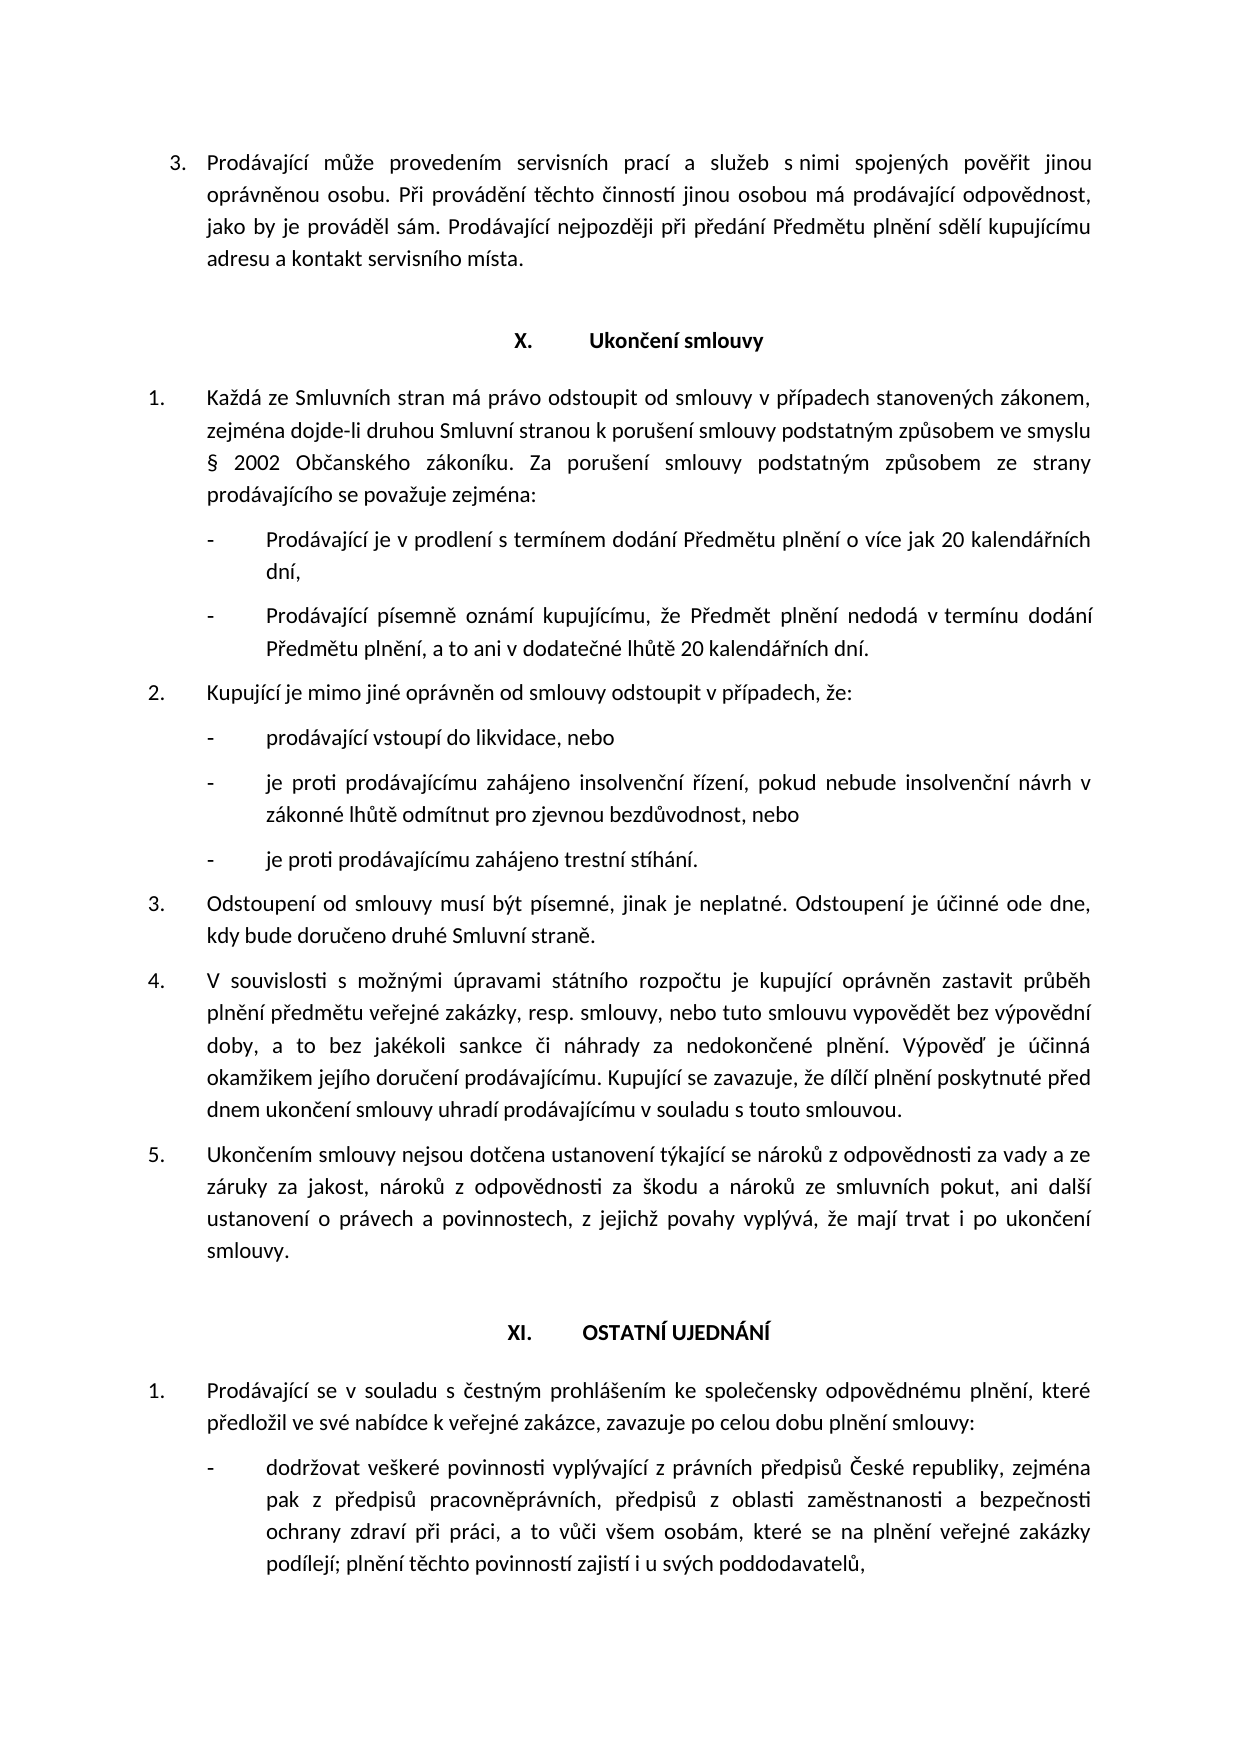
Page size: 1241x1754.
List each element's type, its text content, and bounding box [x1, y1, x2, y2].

list Prodávající se v souladu s čestným prohlášením ke společensky odpovědnému plnění, které předložil ve své nabídce k veřejné zakázce, zavazuje po celou dobu plnění smlouvy: [148, 1376, 1093, 1436]
list Prodávající může provedením servisních prací a služeb s nimi spojených pověřit jinou oprávněnou osobu. Při provádění těchto činností jinou osobou má prodávající odpovědnost, jako by je prováděl sám. Prodávající nejpozději při předání Předmětu plnění sdělí kupujícímu adresu a kontakt servisního místa. [169, 148, 1093, 272]
list Odstoupení od smlouvy musí být písemné, jinak je neplatné. Odstoupení je účinné ode dne, kdy bude doručeno druhé Smluvní straně. [148, 889, 1093, 950]
subtitle je proti prodávajícímu zahájeno trestní stíhání. [207, 845, 1093, 873]
list V souvislosti s možnými úpravami státního rozpočtu je kupující oprávněn zastavit průběh plnění předmětu veřejné zakázky, resp. smlouvy, nebo tuto smlouvu vypovědět bez výpovědní doby, a to bez jakékoli sankce či náhrady za nedokončené plnění. Výpověď je účinná okamžikem jejího doručení prodávajícímu. Kupující se zavazuje, že dílčí plnění poskytnuté před dnem ukončení smlouvy uhradí prodávajícímu v souladu s touto smlouvou. [148, 966, 1093, 1123]
subtitle prodávající vstoupí do likvidace, nebo [207, 723, 1093, 751]
list Prodávající je v prodlení s termínem dodání Předmětu plnění o více jak 20 kalendářních dní, [207, 525, 1093, 585]
subtitle je proti prodávajícímu zahájeno insolvenční řízení, pokud nebude insolvenční návrh v zákonné lhůtě odmítnut pro zjevnou bezdůvodnost, nebo [207, 768, 1093, 828]
subtitle Ostatní ujednání [185, 1318, 1093, 1347]
subtitle Každá ze Smluvních stran má právo odstoupit od smlouvy v případech stanovených zákonem, zejména dojde-li druhou Smluvní stranou k porušení smlouvy podstatným způsobem ve smyslu § 2002 Občanského zákoníku. Za porušení smlouvy podstatným způsobem ze strany prodávajícího se považuje zejména: [148, 383, 1093, 508]
subtitle dodržovat veškeré povinnosti vyplývající z právních předpisů České republiky, zejména pak z předpisů pracovněprávních, předpisů z oblasti zaměstnanosti a bezpečnosti ochrany zdraví při práci, a to vůči všem osobám, které se na plnění veřejné zakázky podílejí; plnění těchto povinností zajistí i u svých poddodavatelů, [207, 1453, 1093, 1577]
subtitle Kupující je mimo jiné oprávněn od smlouvy odstoupit v případech, že: [148, 678, 1093, 707]
list Prodávající písemně oznámí kupujícímu, že Předmět plnění nedodá v termínu dodání Předmětu plnění, a to ani v dodatečné lhůtě 20 kalendářních dní. [207, 602, 1093, 662]
subtitle Ukončení smlouvy [185, 326, 1093, 354]
list Ukončením smlouvy nejsou dotčena ustanovení týkající se nároků z odpovědnosti za vady a ze záruky za jakost, nároků z odpovědnosti za škodu a nároků ze smluvních pokut, ani další ustanovení o právech a povinnostech, z jejichž povahy vyplývá, že mají trvat i po ukončení smlouvy. [148, 1140, 1093, 1264]
